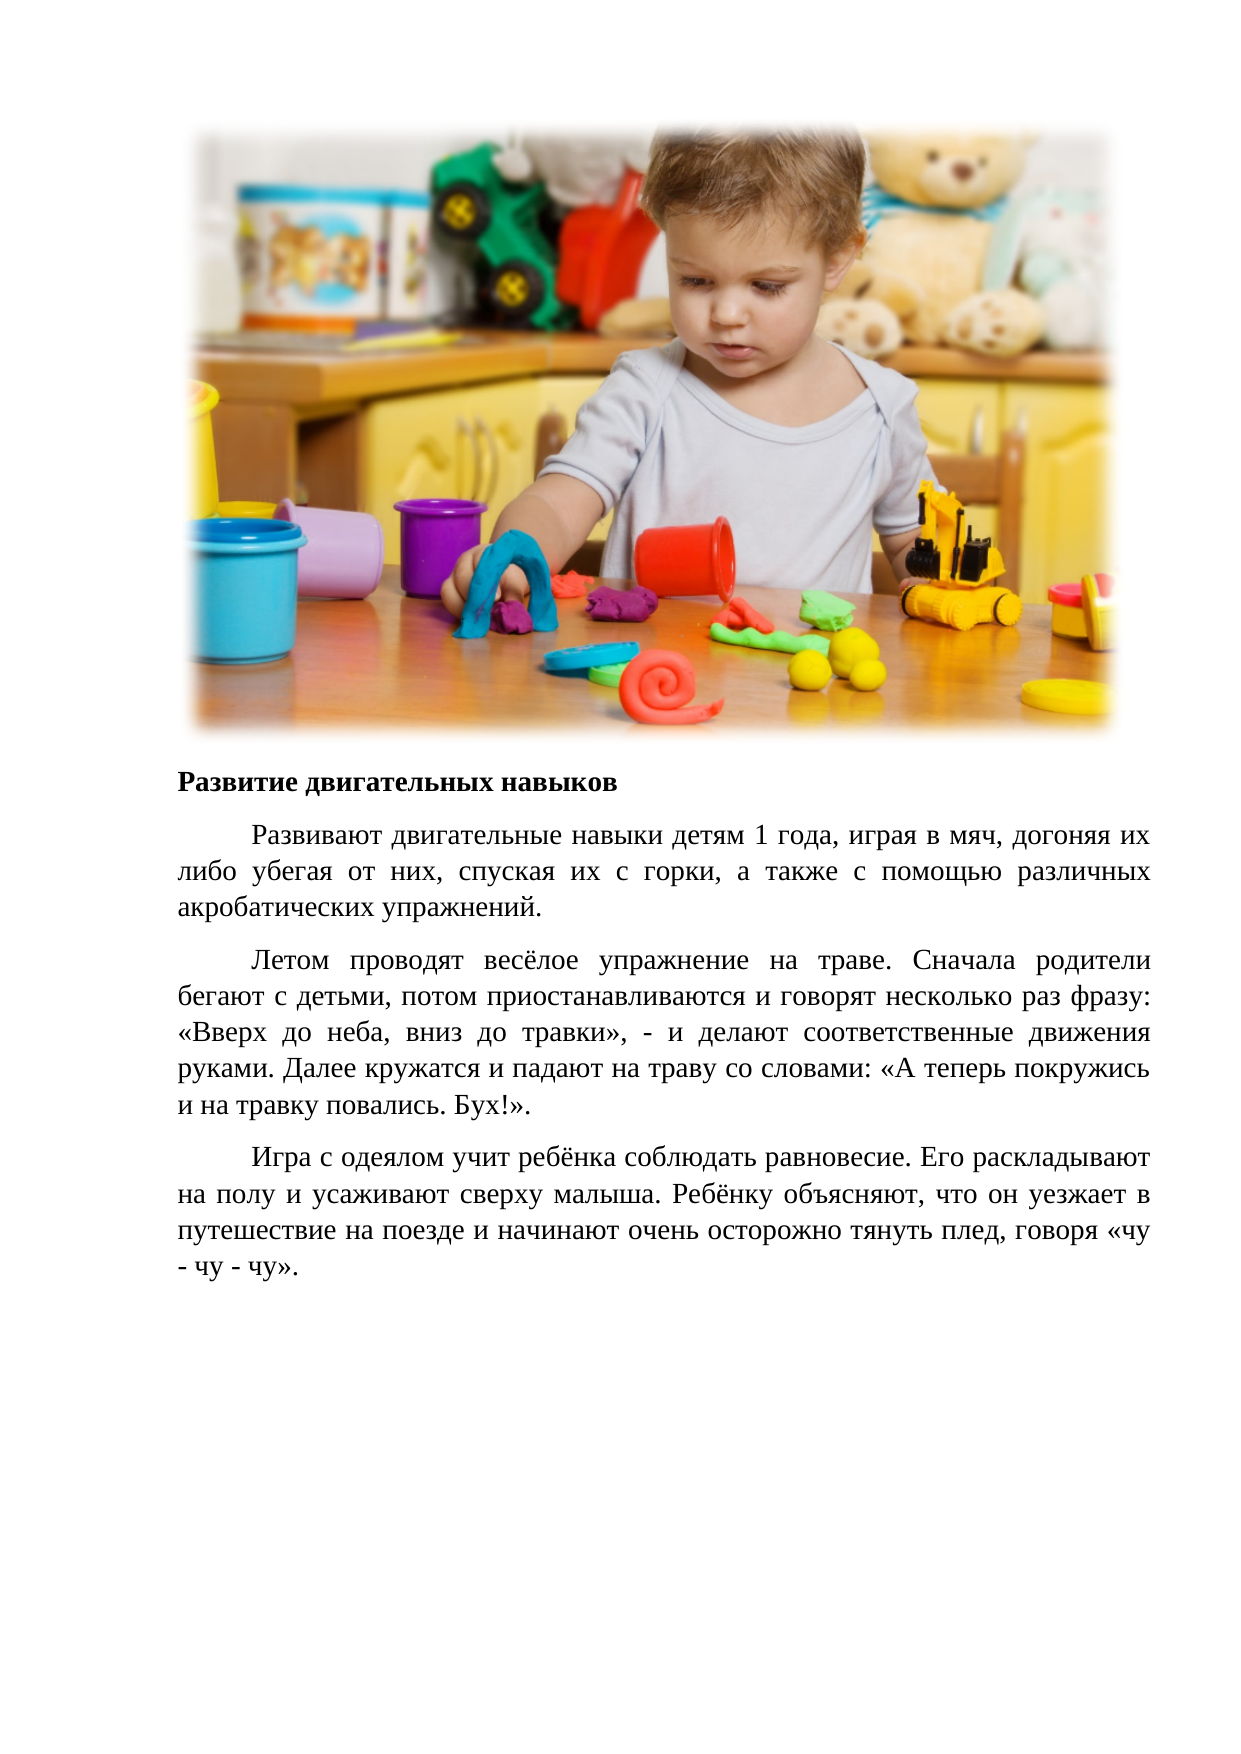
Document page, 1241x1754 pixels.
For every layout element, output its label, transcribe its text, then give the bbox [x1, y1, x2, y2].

text Игра с одеялом учит ребёнка соблюдать равновесие. Его раскладывают на полу и усаживают сверху малыша. Ребёнку объясняют, что он уезжает в путешествие на поезде и начинают очень осторожно тянуть плед, говоря «чу - чу - чу». [177, 1139, 1152, 1282]
text Развитие двигательных навыков [177, 764, 1152, 798]
text Летом проводят весёлое упражнение на траве. Сначала родители бегают с детьми, потом приостанавливаются и говорят несколько раз фразу: «Вверх до неба, вниз до травки», - и делают соответственные движения руками. Далее кружатся и падают на траву со словами: «А теперь покружись и на травку повались. Бух!». [177, 942, 1152, 1120]
picture [208, 146, 1095, 716]
text Развивают двигательные навыки детям 1 года, играя в мяч, догоняя их либо убегая от них, спуская их с горки, а также с помощью различных акробатических упражнений. [177, 817, 1152, 923]
